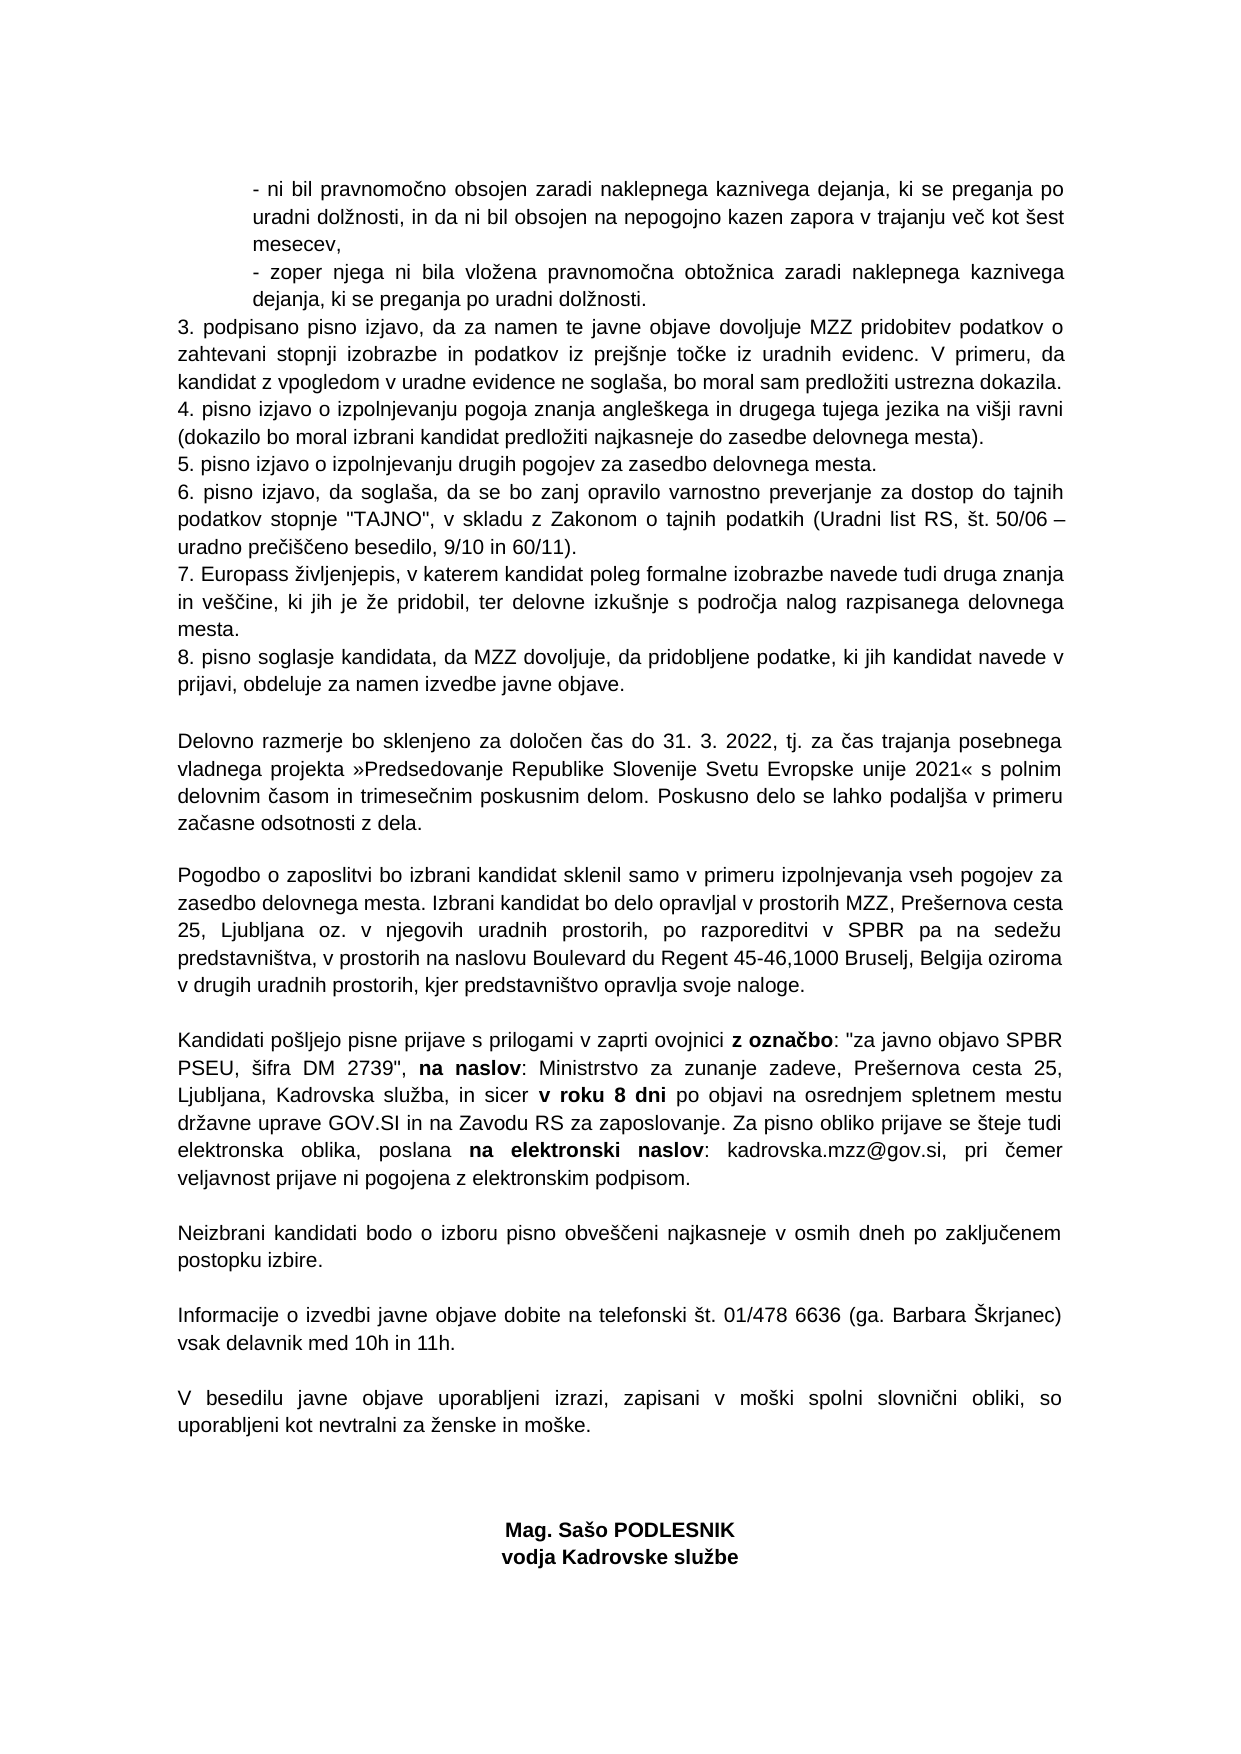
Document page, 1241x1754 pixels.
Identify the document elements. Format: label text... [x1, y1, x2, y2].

text V besedilu javne objave uporabljeni izrazi, zapisani v moški spolni slovnični obliki, so uporabljeni kot nevtralni za ženske in moške. [177, 1386, 1063, 1437]
text Delovno razmerje bo sklenjeno za določen čas do 31. 3. 2022, tj. za čas trajanja posebnega vladnega projekta »Predsedovanje Republike Slovenije Svetu Evropske unije 2021« s polnim delovnim časom in trimesečnim poskusnim delom. Poskusno delo se lahko podaljša v primeru začasne odsotnosti z dela. [177, 727, 1063, 836]
text 4. pisno izjavo o izpolnjevanju pogoja znanja angleškega in drugega tujega jezika na višji ravni (dokazilo bo moral izbrani kandidat predložiti najkasneje do zasedbe delovnega mesta). [177, 397, 1065, 449]
text Pogodbo o zaposlitvi bo izbrani kandidat sklenil samo v primeru izpolnjevanja vseh pogojev za zasedbo delovnega mesta. Izbrani kandidat bo delo opravljal v prostorih MZZ, Prešernova cesta 25, Ljubljana oz. v njegovih uradnih prostorih, po razporeditvi v SPBR pa na sedežu predstavništva, v prostorih na naslovu Boulevard du Regent 45-46,1000 Bruselj, Belgija oziroma v drugih uradnih prostorih, kjer predstavništvo opravlja svoje naloge. [177, 863, 1063, 997]
text 8. pisno soglasje kandidata, da MZZ dovoljuje, da pridobljene podatke, ki jih kandidat navede v prijavi, obdeluje za namen izvedbe javne objave. [177, 645, 1065, 696]
text 5. pisno izjavo o izpolnjevanju drugih pogojev za zasedbo delovnega mesta. [177, 452, 1065, 476]
text 7. Europass življenjepis, v katerem kandidat poleg formalne izobrazbe navede tudi druga znanja in veščine, ki jih je že pridobil, ter delovne izkušnje s področja nalog razpisanega delovnega mesta. [177, 562, 1065, 641]
text Informacije o izvedbi javne objave dobite na telefonski št. 01/478 6636 (ga. Barbara Škrjanec) vsak delavnik med 10h in 11h. [177, 1303, 1063, 1354]
text Neizbrani kandidati bodo o izboru pisno obveščeni najkasneje v osmih dneh po zaključenem postopku izbire. [177, 1221, 1063, 1272]
text - ni bil pravnomočno obsojen zaradi naklepnega kaznivega dejanja, ki se preganja po uradni dolžnosti, in da ni bil obsojen na nepogojno kazen zapora v trajanju več kot šest mesecev, [252, 177, 1065, 256]
text 3. podpisano pisno izjavo, da za namen te javne objave dovoljuje MZZ pridobitev podatkov o zahtevani stopnji izobrazbe in podatkov iz prejšnje točke iz uradnih evidenc. V primeru, da kandidat z vpogledom v uradne evidence ne soglaša, bo moral sam predložiti ustrezna dokazila. [177, 315, 1065, 394]
text Mag. Sašo PODLESNIK [177, 1516, 1063, 1543]
text Kandidati pošljejo pisne prijave s prilogami v zaprti ovojnici z označbo: "za javno objavo SPBR PSEU, šifra DM 2739", na naslov: Ministrstvo za zunanje zadeve, Prešernova cesta 25, Ljubljana, Kadrovska služba, in sicer v roku 8 dni po objavi na osrednjem spletnem mestu državne uprave GOV.SI in na Zavodu RS za zaposlovanje. Za pisno obliko prijave se šteje tudi elektronska oblika, poslana na elektronski naslov: kadrovska.mzz@gov.si, pri čemer veljavnost prijave ni pogojena z elektronskim podpisom. [177, 1028, 1063, 1189]
text - zoper njega ni bila vložena pravnomočna obtožnica zaradi naklepnega kaznivega dejanja, ki se preganja po uradni dolžnosti. [252, 260, 1065, 311]
text 6. pisno izjavo, da soglaša, da se bo zanj opravilo varnostno preverjanje za dostop do tajnih podatkov stopnje "TAJNO", v skladu z Zakonom o tajnih podatkih (Uradni list RS, št. 50/06 – uradno prečiščeno besedilo, 9/10 in 60/11). [177, 480, 1065, 559]
text vodja Kadrovske službe [177, 1543, 1063, 1570]
